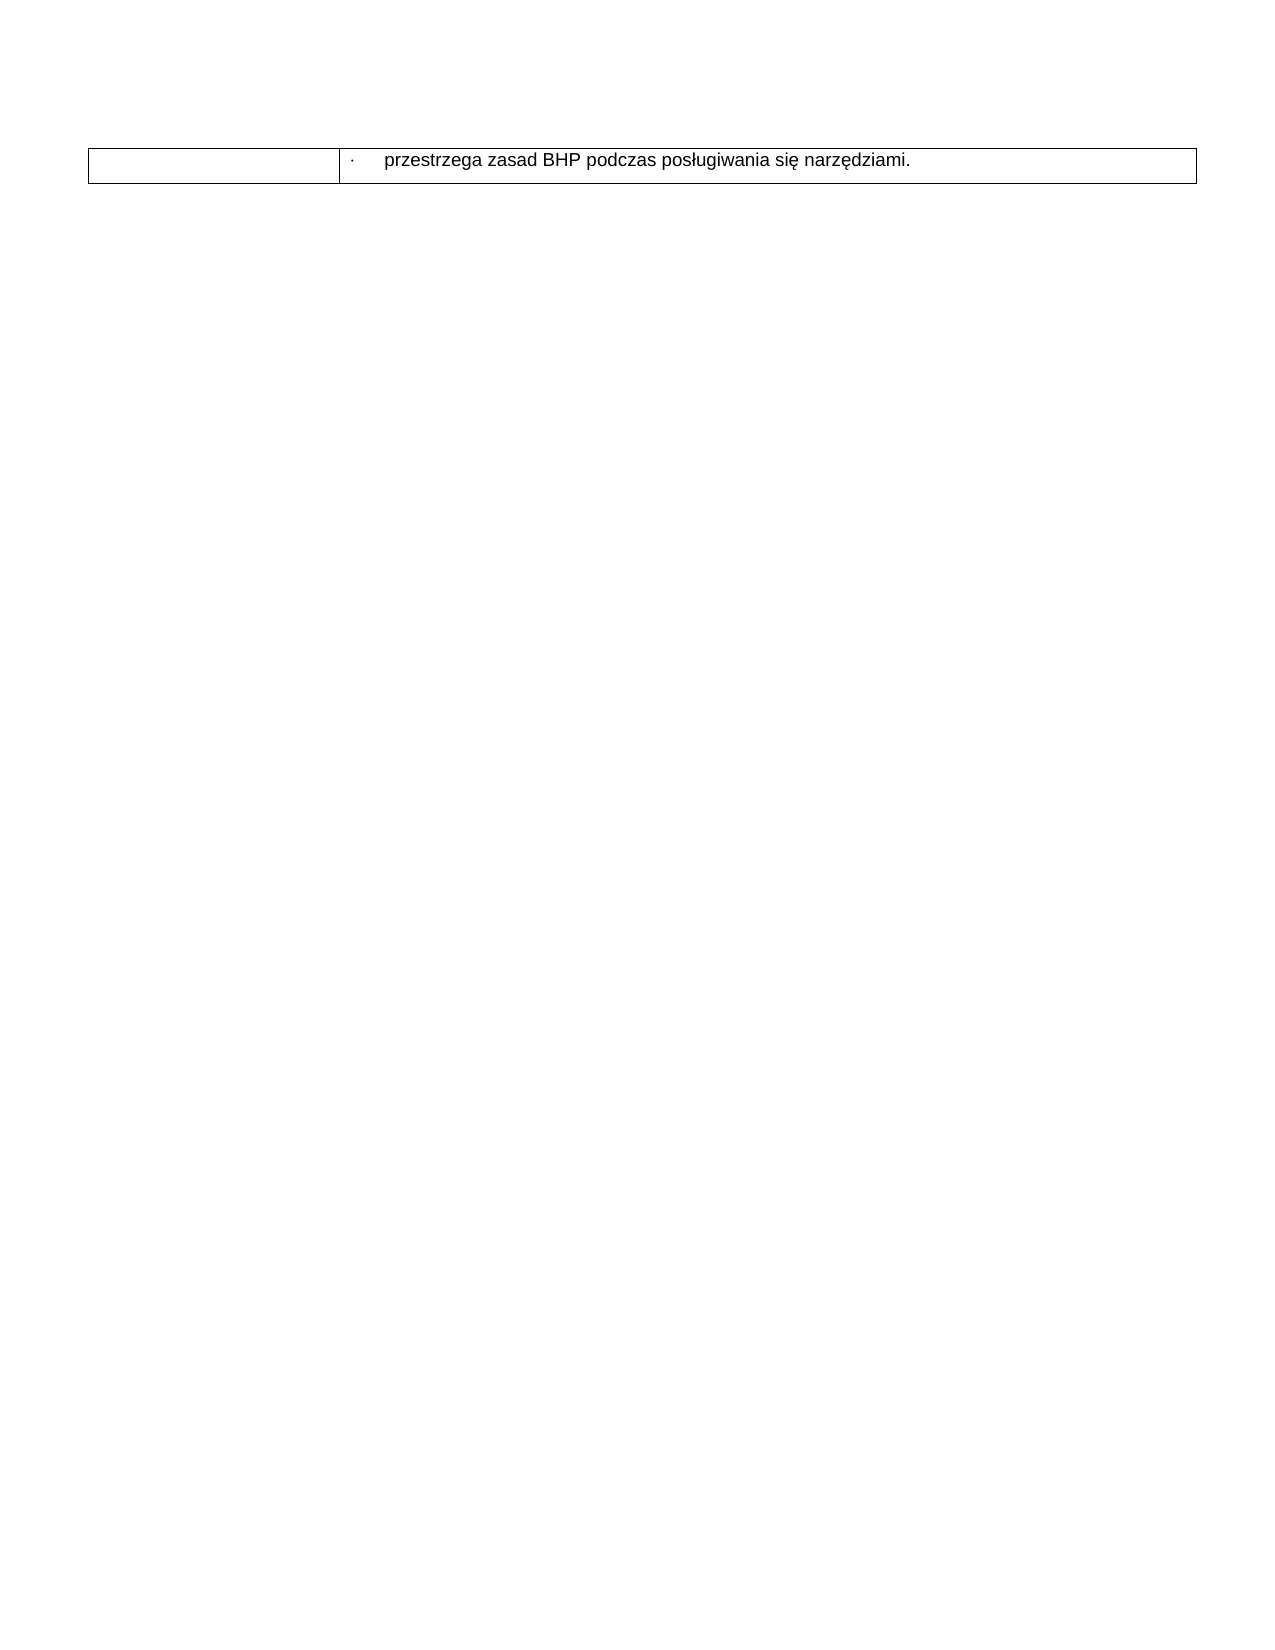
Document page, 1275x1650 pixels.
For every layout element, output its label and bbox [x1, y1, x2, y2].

table_cell [89, 149, 339, 183]
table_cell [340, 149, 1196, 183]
